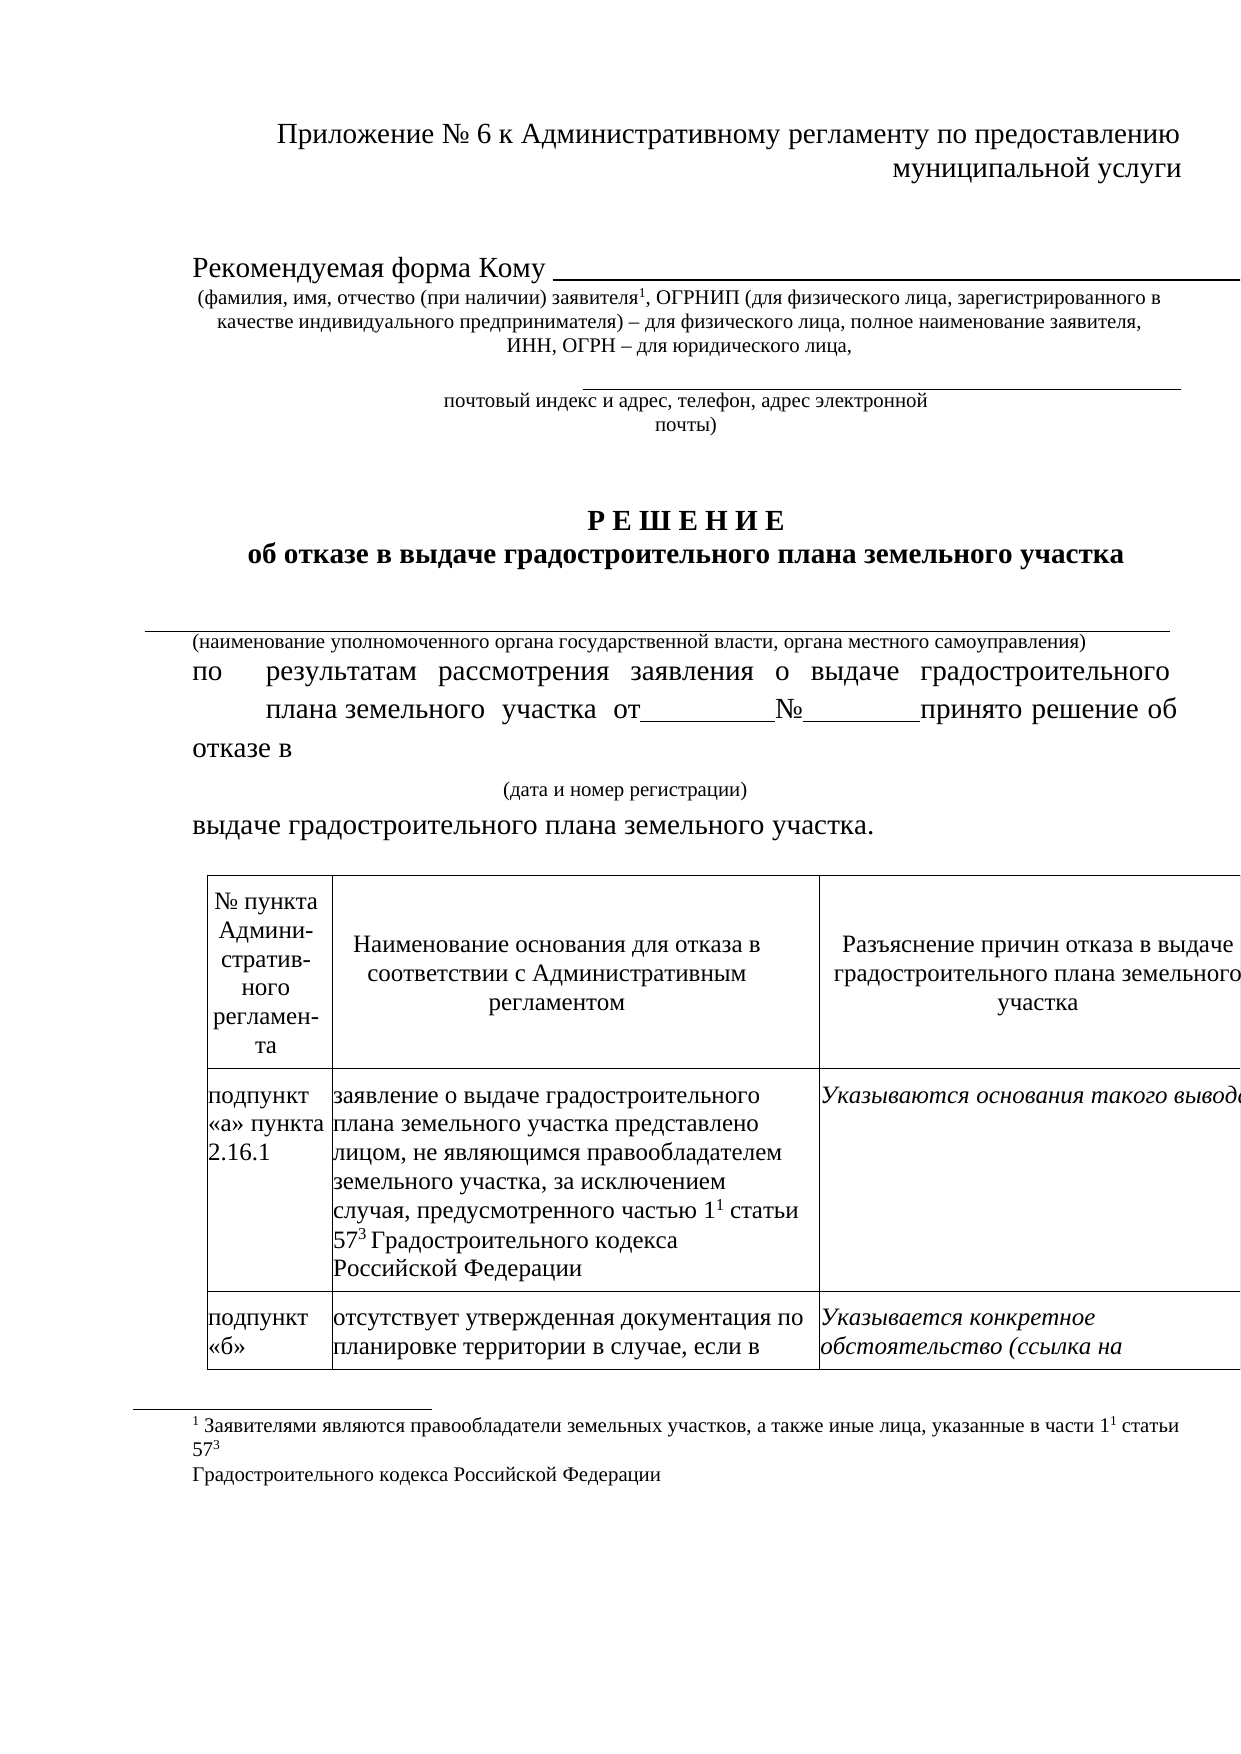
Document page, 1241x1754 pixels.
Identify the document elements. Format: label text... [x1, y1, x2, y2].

text (дата и номер регистрации) [192, 776, 1058, 801]
table_cell заявление о выдаче градостроительного плана земельного участка представлено лицом, не являющимся правообладателем земельного участка, за исключением случая, предусмотренного частью 11 статьи 573 Градостроительного кодекса Российской Федерации [333, 1069, 819, 1291]
table_header № пункта Админи- стратив- ного регламен- та [208, 876, 332, 1068]
text муниципальной услуги [192, 150, 1182, 183]
table_cell подпункт «б» [208, 1292, 332, 1369]
text об отказе в выдаче градостроительного плана земельного участка [192, 536, 1179, 570]
text по результатам рассмотрения заявления о выдаче градостроительного плана земельного участка от № принято решение об отказе в [192, 653, 1181, 764]
text почтовый индекс и адрес, телефон, адрес электронной [192, 385, 1179, 411]
subtitle Р Е Ш Е Н И Е [192, 503, 1179, 536]
table_cell Указываются основания такого вывода [820, 1069, 1240, 1291]
table_header Наименование основания для отказа в соответствии с Административным регламентом [333, 876, 819, 1068]
text 1 Заявителями являются правообладатели земельных участков, а также иные лица, указанные в части 11 статьи 573 [192, 1412, 1198, 1461]
text Градостроительного кодекса Российской Федерации [192, 1461, 1198, 1486]
text почты) [192, 411, 1179, 436]
text выдаче градостроительного плана земельного участка. [192, 807, 1198, 841]
table_header Разъяснение причин отказа в выдаче градостроительного плана земельного участка [820, 876, 1240, 1068]
text (фамилия, имя, отчество (при наличии) заявителя1, ОГРНИП (для физического лица, зарегистрированного в качестве индивидуального предпринимателя) – для физического лица, полное наименование заявителя, ИНН, ОГРН – для юридического лица, [192, 284, 1167, 357]
table_cell подпункт «а» пункта 2.16.1 [208, 1069, 332, 1291]
text Приложение № 6 к Административному регламенту по предоставлению [192, 116, 1181, 150]
text Рекомендуемая форма Кому [192, 217, 1188, 284]
table_cell отсутствует утвержденная документация по планировке территории в случае, если в [333, 1292, 819, 1369]
text (наименование уполномоченного органа государственной власти, органа местного самоуправления) [192, 627, 1198, 653]
table_cell Указывается конкретное обстоятельство (ссылка на [820, 1292, 1240, 1369]
